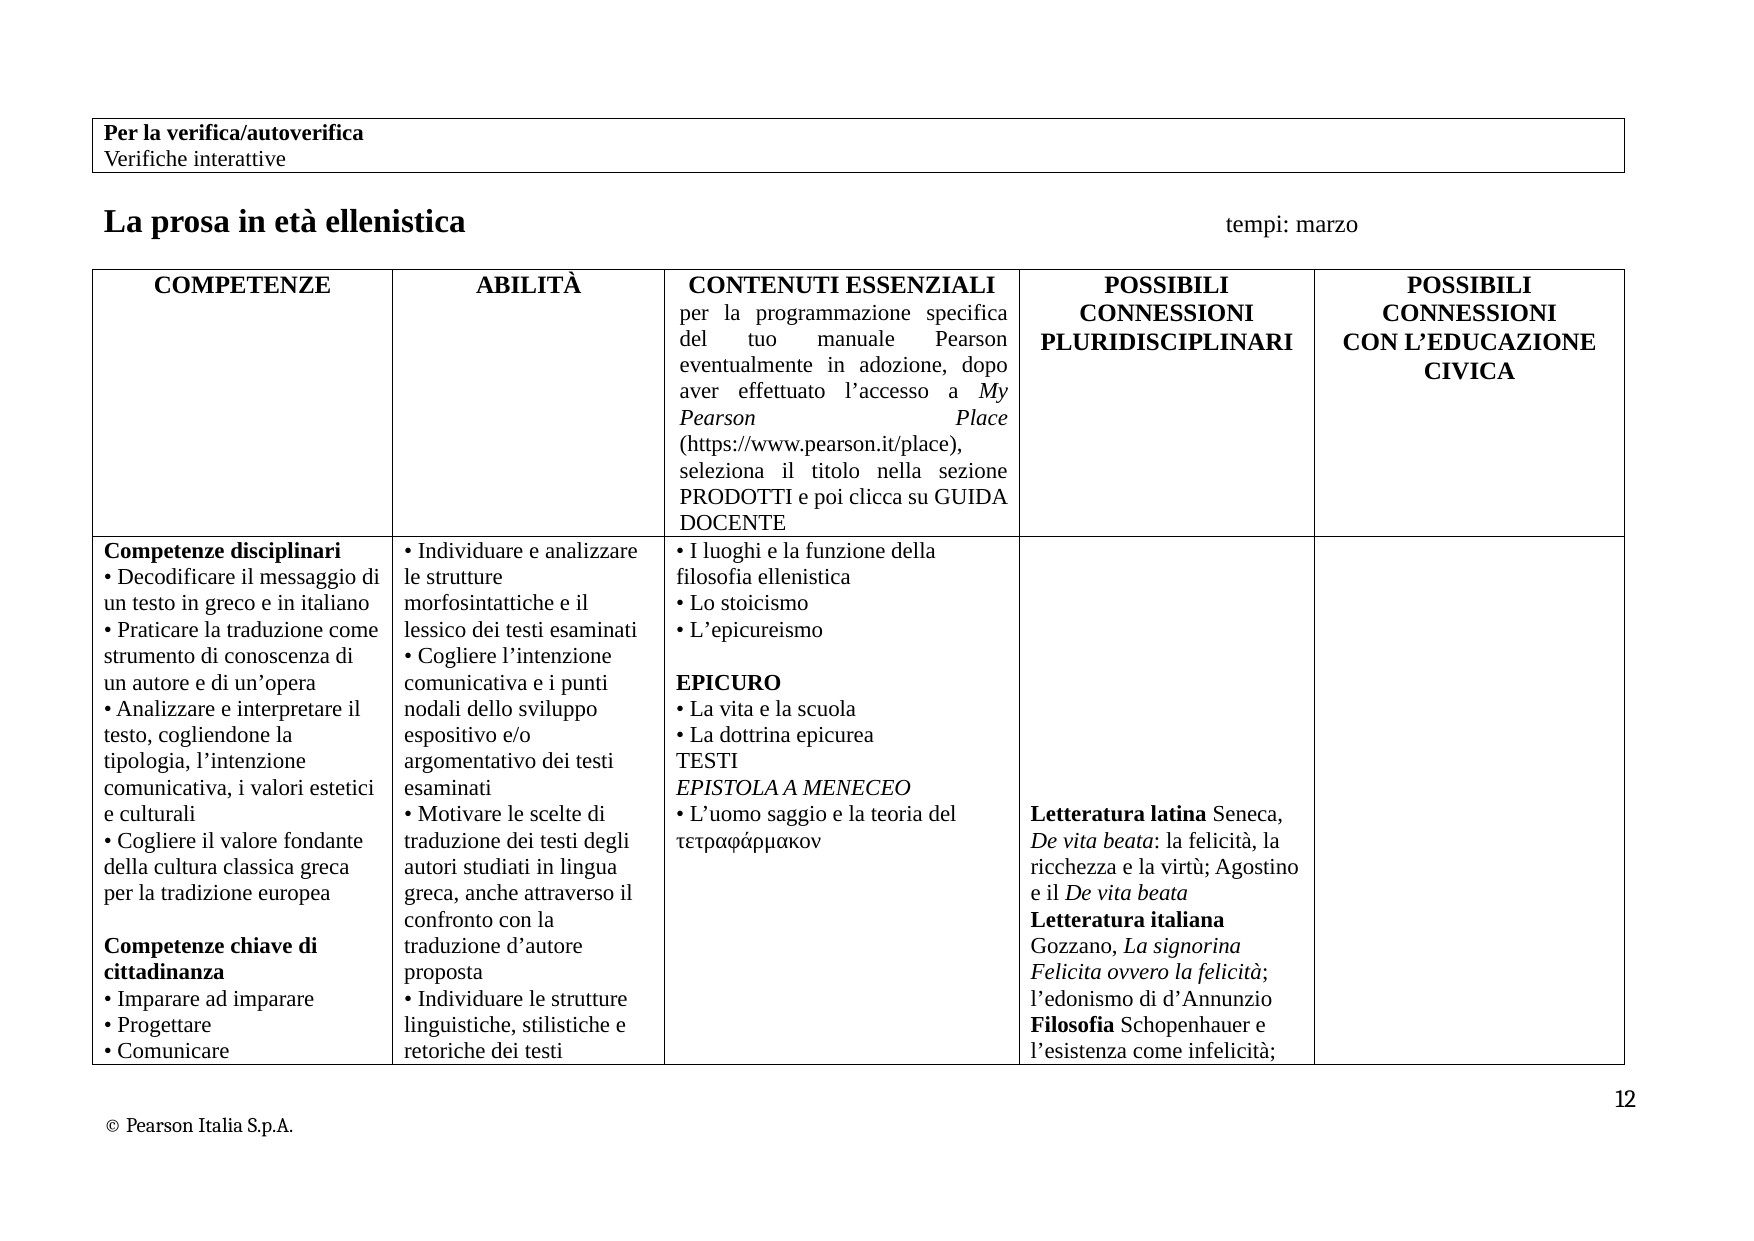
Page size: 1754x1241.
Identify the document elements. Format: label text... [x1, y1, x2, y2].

text La prosa in età ellenistica tempi: marzo [103, 202, 1636, 240]
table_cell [665, 537, 1019, 1064]
table_header POSSIBILI CONNESSIONI PLURIDISCIPLINARI [1020, 270, 1314, 536]
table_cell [93, 119, 1624, 172]
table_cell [93, 537, 392, 1064]
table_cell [1315, 537, 1624, 1064]
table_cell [1020, 537, 1314, 1064]
table_header CONTENUTI ESSENZIALI per la programmazione specifica del tuo manuale Pearson eventualmente in adozione, dopo aver effettuato l’accesso a My Pearson Place (https://www.pearson.it/place), seleziona il titolo nella sezione PRODOTTI e poi clicca su GUIDA DOCENTE [665, 270, 1019, 536]
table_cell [393, 537, 664, 1064]
table_header competenze [93, 270, 392, 536]
table_header Abilità [393, 270, 664, 536]
table_header POSSIBILI CONNESSIONI CON L’EDUCAZIONE CIVICA [1315, 270, 1624, 536]
